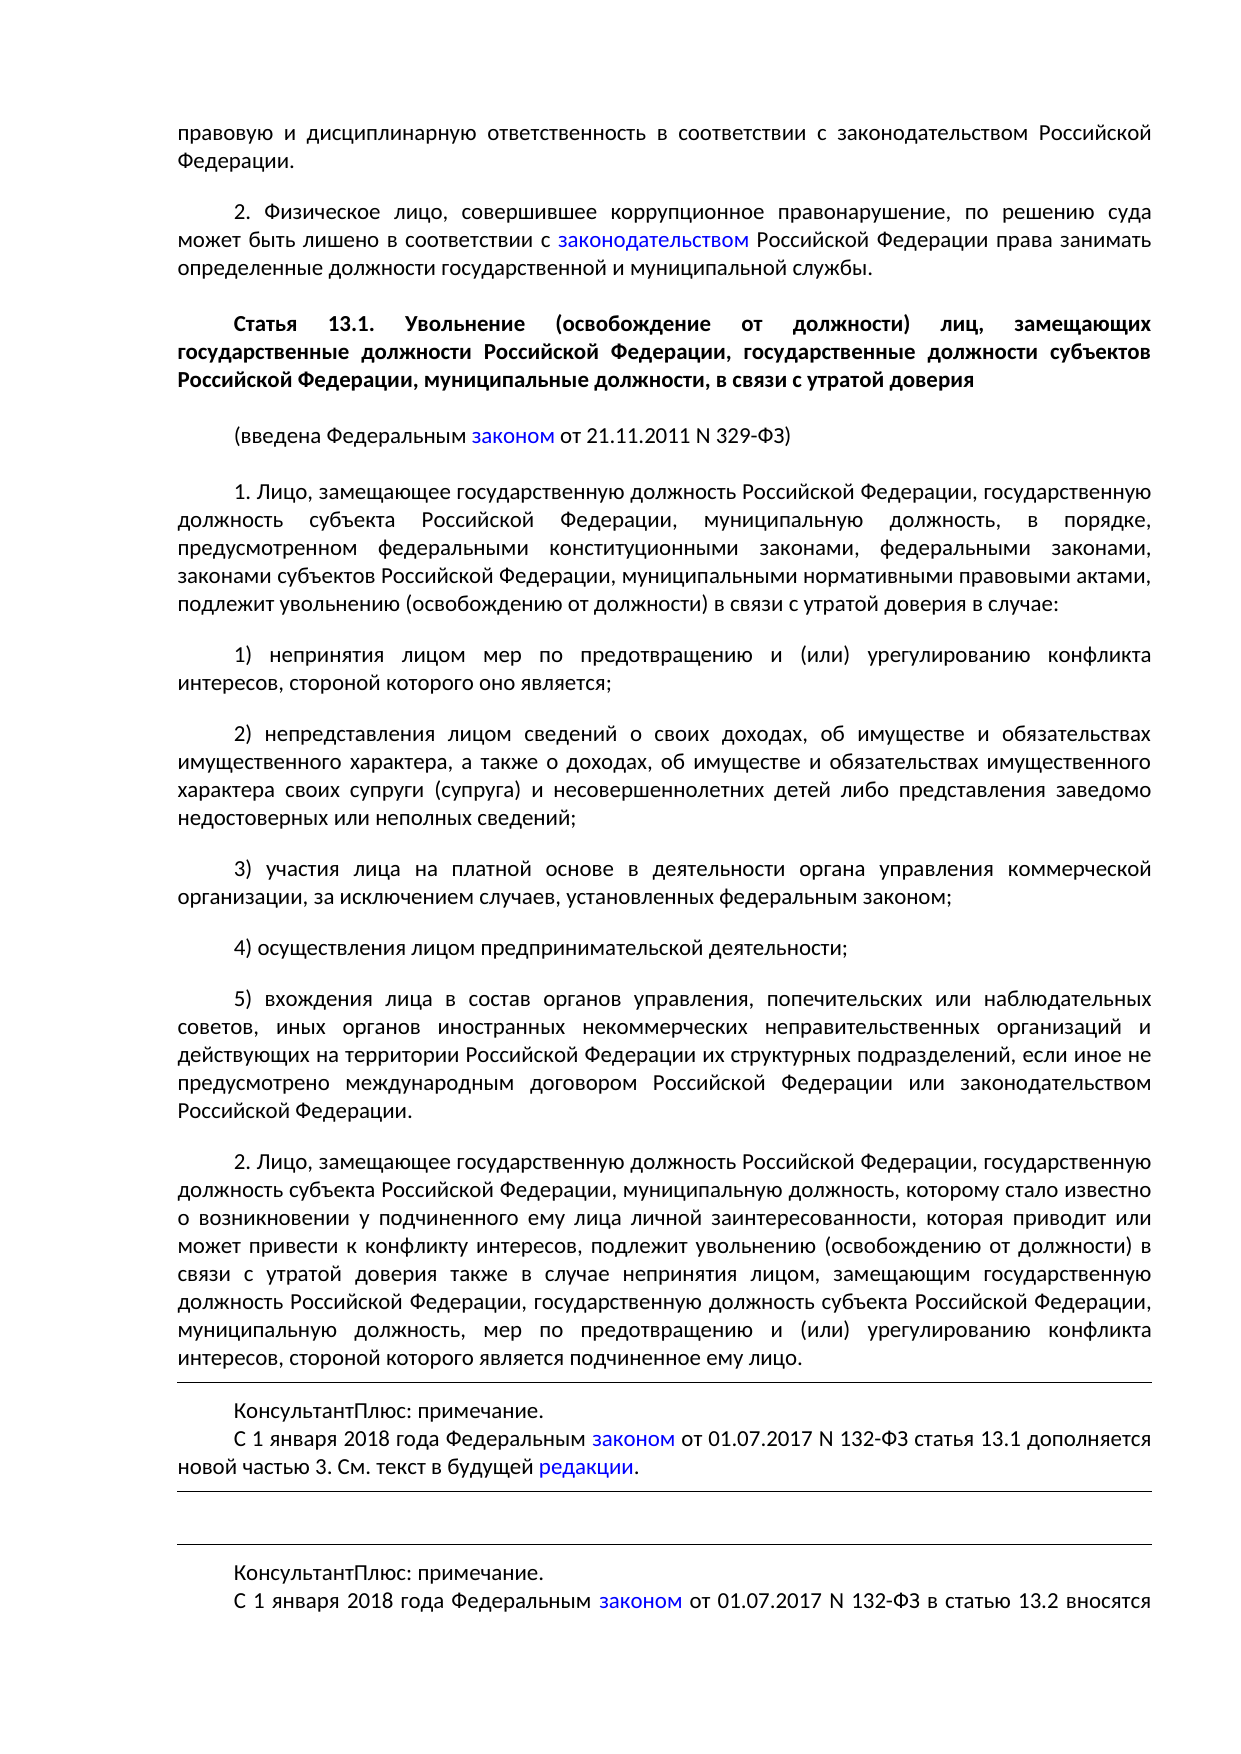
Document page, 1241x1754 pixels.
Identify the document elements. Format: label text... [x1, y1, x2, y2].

text 2. Лицо, замещающее государственную должность Российской Федерации, государственную должность субъекта Российской Федерации, муниципальную должность, которому стало известно о возникновении у подчиненного ему лица личной заинтересованности, которая приводит или может привести к конфликту интересов, подлежит увольнению (освобождению от должности) в связи с утратой доверия также в случае непринятия лицом, замещающим государственную должность Российской Федерации, государственную должность субъекта Российской Федерации, муниципальную должность, мер по предотвращению и (или) урегулированию конфликта интересов, стороной которого является подчиненное ему лицо. [177, 1147, 1152, 1371]
text 4) осуществления лицом предпринимательской деятельности; [177, 933, 1152, 961]
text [177, 1586, 1152, 1614]
text КонсультантПлюс: примечание. [177, 1396, 1152, 1424]
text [177, 118, 1152, 174]
text 5) вхождения лица в состав органов управления, попечительских или наблюдательных советов, иных органов иностранных некоммерческих неправительственных организаций и действующих на территории Российской Федерации их структурных подразделений, если иное не предусмотрено международным договором Российской Федерации или законодательством Российской Федерации. [177, 984, 1152, 1124]
text 2. Физическое лицо, совершившее коррупционное правонарушение, по решению суда может быть лишено в соответствии с законодательством Российской Федерации права занимать определенные должности государственной и муниципальной службы. [177, 197, 1152, 281]
text КонсультантПлюс: примечание. [177, 1558, 1152, 1586]
text 2) непредставления лицом сведений о своих доходах, об имуществе и обязательствах имущественного характера, а также о доходах, об имуществе и обязательствах имущественного характера своих супруги (супруга) и несовершеннолетних детей либо представления заведомо недостоверных или неполных сведений; [177, 719, 1152, 831]
text 1. Лицо, замещающее государственную должность Российской Федерации, государственную должность субъекта Российской Федерации, муниципальную должность, в порядке, предусмотренном федеральными конституционными законами, федеральными законами, законами субъектов Российской Федерации, муниципальными нормативными правовыми актами, подлежит увольнению (освобождению от должности) в связи с утратой доверия в случае: [177, 477, 1152, 617]
text С 1 января 2018 года Федеральным законом от 01.07.2017 N 132-ФЗ статья 13.1 дополняется новой частью 3. См. текст в будущей редакции. [177, 1424, 1152, 1480]
text (введена Федеральным законом от 21.11.2011 N 329-ФЗ) [177, 421, 1152, 449]
text 3) участия лица на платной основе в деятельности органа управления коммерческой организации, за исключением случаев, установленных федеральным законом; [177, 854, 1152, 910]
text 1) непринятия лицом мер по предотвращению и (или) урегулированию конфликта интересов, стороной которого оно является; [177, 640, 1152, 696]
title Статья 13.1. Увольнение (освобождение от должности) лиц, замещающих государственные должности Российской Федерации, государственные должности субъектов Российской Федерации, муниципальные должности, в связи с утратой доверия [177, 309, 1152, 393]
